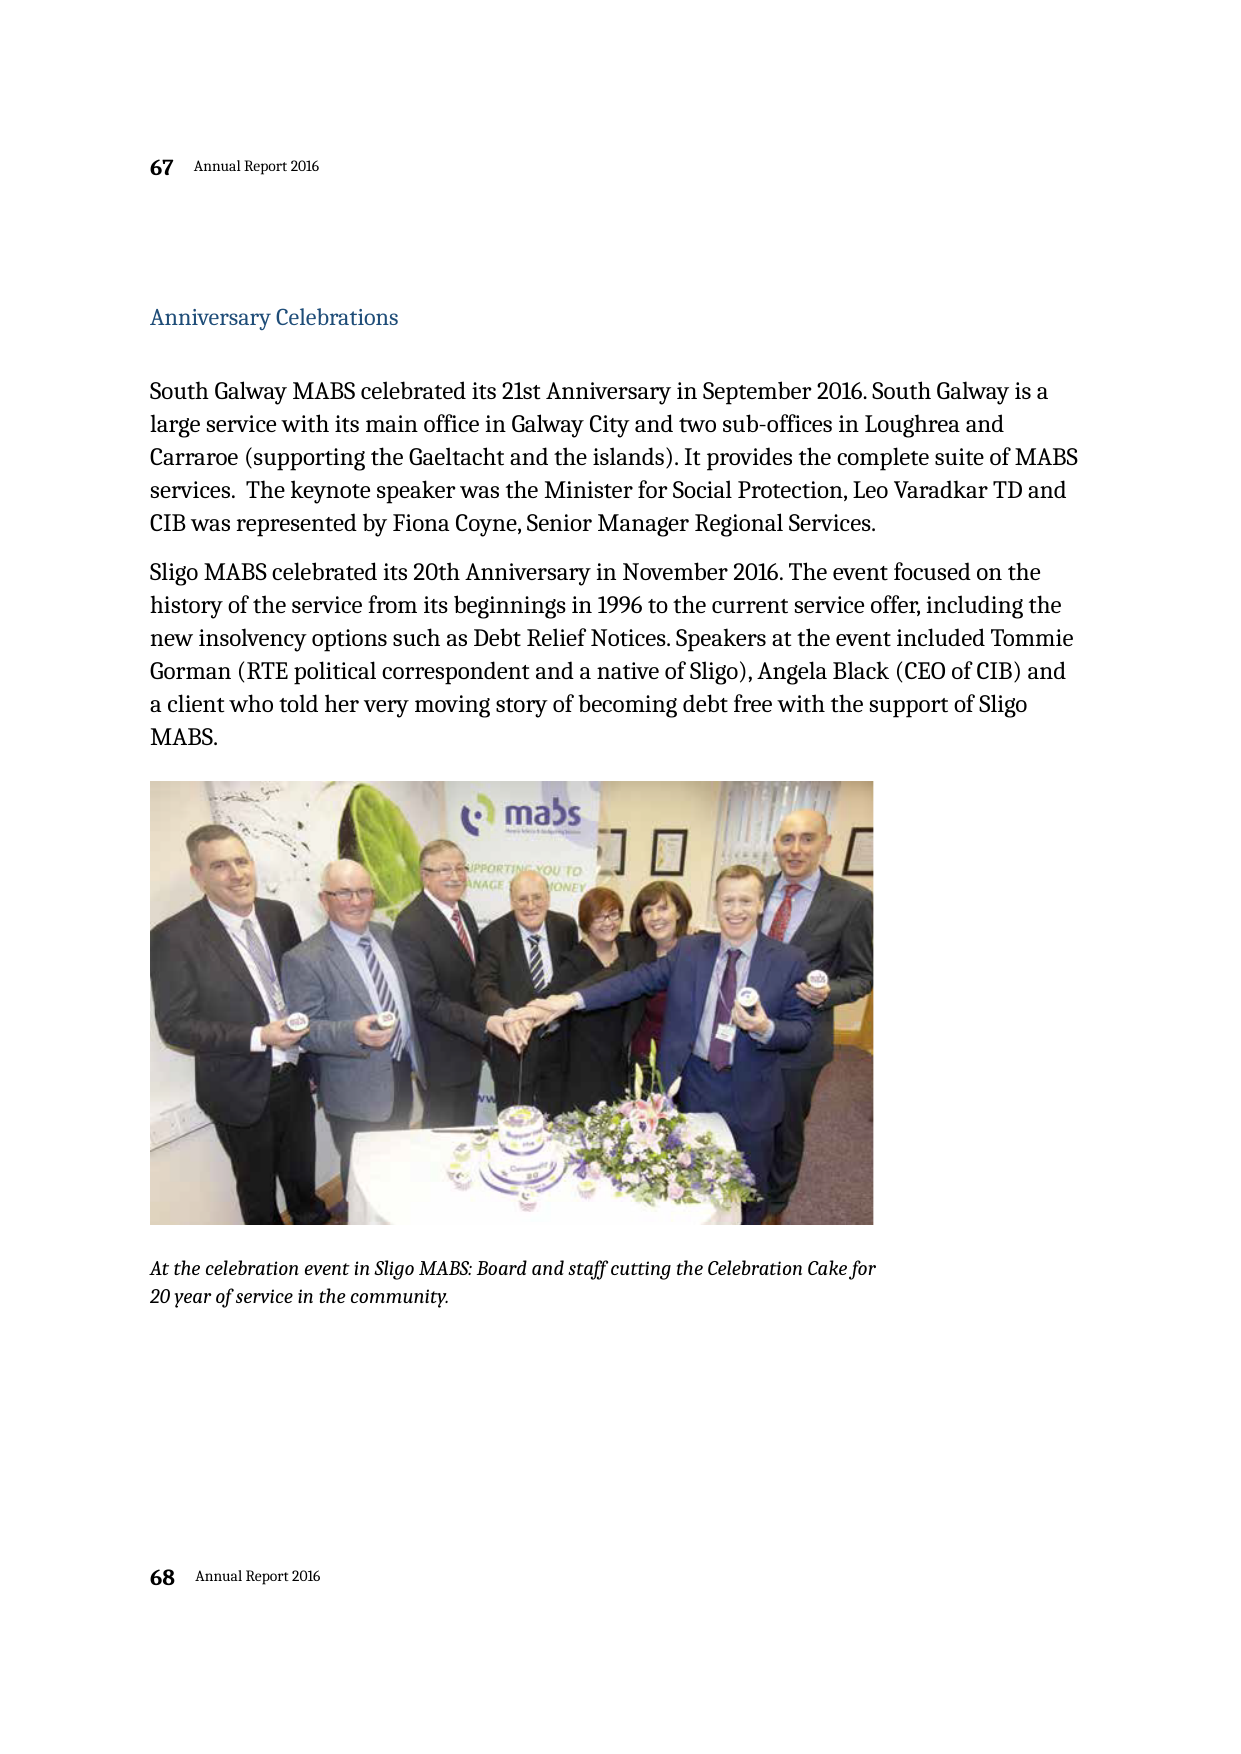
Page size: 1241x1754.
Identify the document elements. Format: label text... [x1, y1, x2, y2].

text South Galway MABS celebrated its 21st Anniversary in September 2016. South Galway is a large service with its main office in Galway City and two sub-offices in Loughrea and Carraroe (supporting the Gaeltacht and the islands). It provides the complete suite of MABS services. The keynote speaker was the Minister for Social Protection, Leo Varadkar TD and CIB was represented by Fiona Coyne, Senior Manager Regional Services. [150, 377, 1080, 538]
text Sligo MABS celebrated its 20th Anniversary in November 2016. The event focused on the history of the service from its beginnings in 1996 to the current service offer, including the new insolvency options such as Debt Relief Notices. Speakers at the event included Tommie Gorman (RTE political correspondent and a native of Sligo), Angela Black (CEO of CIB) and a client who told her very moving story of becoming debt free with the support of Sligo MABS. [150, 558, 1080, 752]
text At the celebration event in Sligo MABS: Board and staff cutting the Celebration Cake for [150, 1257, 1080, 1281]
text 68 Annual Report 2016 [150, 1561, 1090, 1591]
text 20 year of service in the community. [150, 1285, 1080, 1309]
subtitle Anniversary Celebrations [150, 283, 1065, 331]
text 67 Annual Report 2016 [150, 151, 1090, 181]
